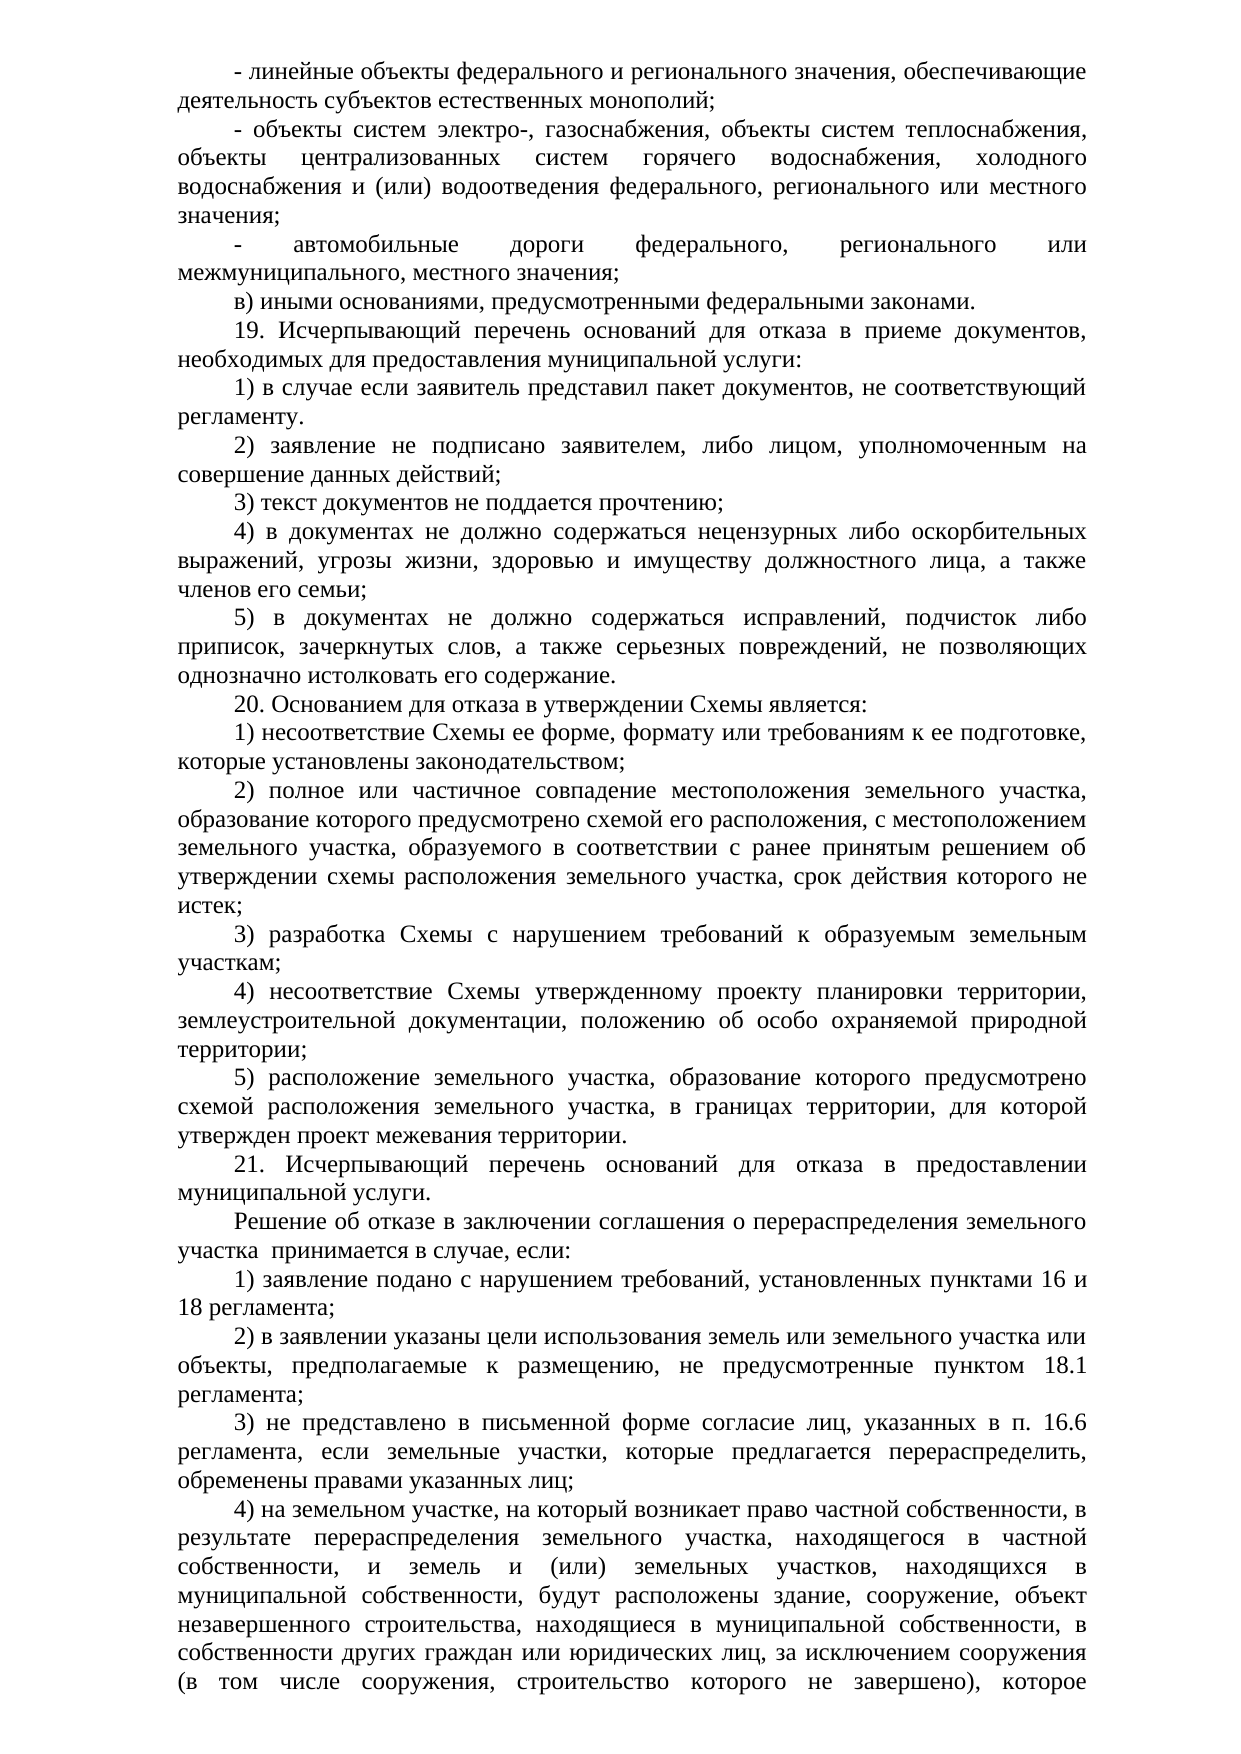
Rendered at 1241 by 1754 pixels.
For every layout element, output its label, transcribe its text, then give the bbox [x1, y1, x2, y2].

text 4) несоответствие Схемы утвержденному проекту планировки территории, землеустроительной документации, положению об особо охраняемой природной территории; [177, 976, 1087, 1062]
text 1) заявление подано с нарушением требований, установленных пунктами 16 и 18 регламента; [177, 1264, 1087, 1321]
text 21. Исчерпывающий перечень оснований для отказа в предоставлении муниципальной услуги. [177, 1149, 1087, 1206]
text 20. Основанием для отказа в утверждении Схемы является: [177, 689, 1087, 717]
text 5) в документах не должно содержаться исправлений, подчисток либо приписок, зачеркнутых слов, а также серьезных повреждений, не позволяющих однозначно истолковать его содержание. [177, 602, 1087, 689]
text - автомобильные дороги федерального, регионального или межмуниципального, местного значения; [177, 229, 1087, 286]
text 1) в случае если заявитель представил пакет документов, не соответствующий регламенту. [177, 372, 1087, 430]
text 3) не представлено в письменной форме согласие лиц, указанных в п. 16.6 регламента, если земельные участки, которые предлагается перераспределить, обременены правами указанных лиц; [177, 1407, 1087, 1494]
text 19. Исчерпывающий перечень оснований для отказа в приеме документов, необходимых для предоставления муниципальной услуги: [177, 315, 1087, 372]
text - объекты систем электро-, газоснабжения, объекты систем теплоснабжения, объекты централизованных систем горячего водоснабжения, холодного водоснабжения и (или) водоотведения федерального, регионального или местного значения; [177, 114, 1087, 229]
text 4) в документах не должно содержаться нецензурных либо оскорбительных выражений, угрозы жизни, здоровью и имуществу должностного лица, а также членов его семьи; [177, 516, 1087, 602]
text Решение об отказе в заключении соглашения о перераспределения земельного участка принимается в случае, если: [177, 1206, 1087, 1264]
text 3) текст документов не поддается прочтению; [177, 487, 1087, 516]
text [177, 1494, 1087, 1695]
text 5) расположение земельного участка, образование которого предусмотрено схемой расположения земельного участка, в границах территории, для которой утвержден проект межевания территории. [177, 1062, 1087, 1149]
text 2) заявление не подписано заявителем, либо лицом, уполномоченным на совершение данных действий; [177, 430, 1087, 487]
text 3) разработка Схемы с нарушением требований к образуемым земельным участкам; [177, 919, 1087, 976]
text 2) полное или частичное совпадение местоположения земельного участка, образование которого предусмотрено схемой его расположения, с местоположением земельного участка, образуемого в соответствии с ранее принятым решением об утверждении схемы расположения земельного участка, срок действия которого не истек; [177, 775, 1087, 919]
text 1) несоответствие Схемы ее форме, формату или требованиям к ее подготовке, которые установлены законодательством; [177, 717, 1087, 775]
text - линейные объекты федерального и регионального значения, обеспечивающие деятельность субъектов естественных монополий; [177, 56, 1087, 114]
text в) иными основаниями, предусмотренными федеральными законами. [177, 286, 1087, 315]
text 2) в заявлении указаны цели использования земель или земельного участка или объекты, предполагаемые к размещению, не предусмотренные пунктом 18.1 регламента; [177, 1321, 1087, 1407]
